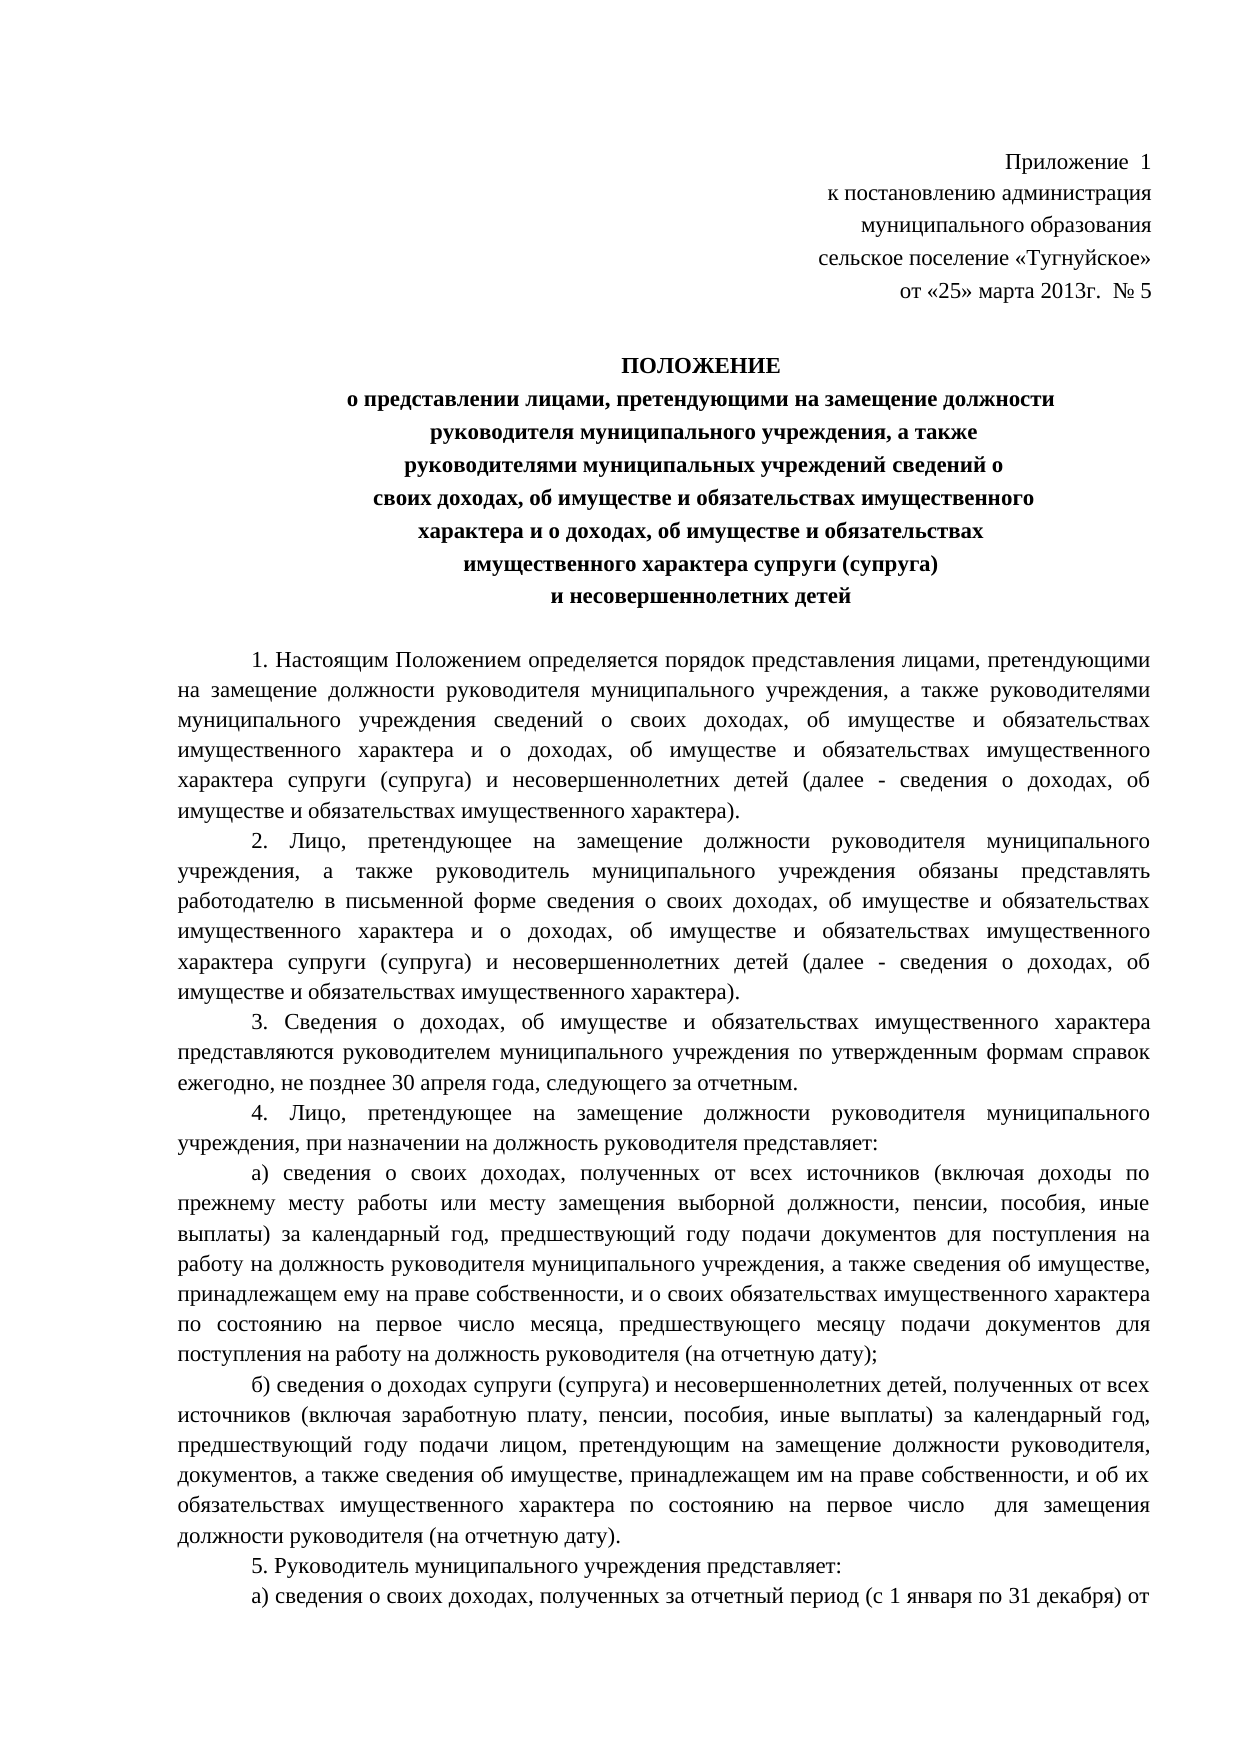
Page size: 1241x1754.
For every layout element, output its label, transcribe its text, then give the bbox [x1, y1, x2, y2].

text к постановлению администрация [177, 178, 1152, 205]
text руководителями муниципальных учреждений сведений о [177, 451, 1152, 477]
text а) сведения о своих доходах, полученных от всех источников (включая доходы по прежнему месту работы или месту замещения выборной должности, пенсии, пособия, иные выплаты) за календарный год, предшествующий году подачи документов для поступления на работу на должность руководителя муниципального учреждения, а также сведения об имуществе, принадлежащем ему на праве собственности, и о своих обязательствах имущественного характера по состоянию на первое число месяца, предшествующего месяцу подачи документов для поступления на работу на должность руководителя (на отчетную дату); [177, 1159, 1152, 1367]
text б) сведения о доходах супруги (супруга) и несовершеннолетних детей, полученных от всех источников (включая заработную плату, пенсии, пособия, иные выплаты) за календарный год, предшествующий году подачи лицом, претендующим на замещение должности руководителя, документов, а также сведения об имуществе, принадлежащем им на праве собственности, и об их обязательствах имущественного характера по состоянию на первое число для замещения должности руководителя (на отчетную дату). [177, 1371, 1152, 1548]
text руководителя муниципального учреждения, а также [177, 418, 1152, 444]
text 5. Руководитель муниципального учреждения представляет: [177, 1552, 1152, 1578]
text 4. Лицо, претендующее на замещение должности руководителя муниципального учреждения, при назначении на должность руководителя представляет: [177, 1099, 1152, 1155]
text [177, 1582, 1152, 1608]
text от «25» марта 2013г. № 5 [177, 277, 1152, 304]
text сельское поселение «Тугнуйское» [177, 244, 1152, 271]
text имущественного характера супруги (супруга) [177, 549, 1152, 576]
text о представлении лицами, претендующими на замещение должности [177, 385, 1152, 411]
text своих доходах, об имуществе и обязательствах имущественного [177, 484, 1152, 510]
text характера и о доходах, об имуществе и обязательствах [177, 517, 1152, 543]
text муниципального образования [177, 211, 1152, 238]
text 3. Сведения о доходах, об имуществе и обязательствах имущественного характера представляются руководителем муниципального учреждения по утвержденным формам справок ежегодно, не позднее 30 апреля года, следующего за отчетным. [177, 1008, 1152, 1095]
text и несовершеннолетних детей [177, 582, 1152, 609]
text 1. Настоящим Положением определяется порядок представления лицами, претендующими на замещение должности руководителя муниципального учреждения, а также руководителями муниципального учреждения сведений о своих доходах, об имуществе и обязательствах имущественного характера и о доходах, об имуществе и обязательствах имущественного характера супруги (супруга) и несовершеннолетних детей (далее - сведения о доходах, об имуществе и обязательствах имущественного характера). [177, 646, 1152, 823]
text Приложение 1 [177, 148, 1152, 175]
text 2. Лицо, претендующее на замещение должности руководителя муниципального учреждения, а также руководитель муниципального учреждения обязаны представлять работодателю в письменной форме сведения о своих доходах, об имуществе и обязательствах имущественного характера и о доходах, об имуществе и обязательствах имущественного характера супруги (супруга) и несовершеннолетних детей (далее - сведения о доходах, об имуществе и обязательствах имущественного характера). [177, 827, 1152, 1004]
text ПОЛОЖЕНИЕ [177, 352, 1152, 378]
